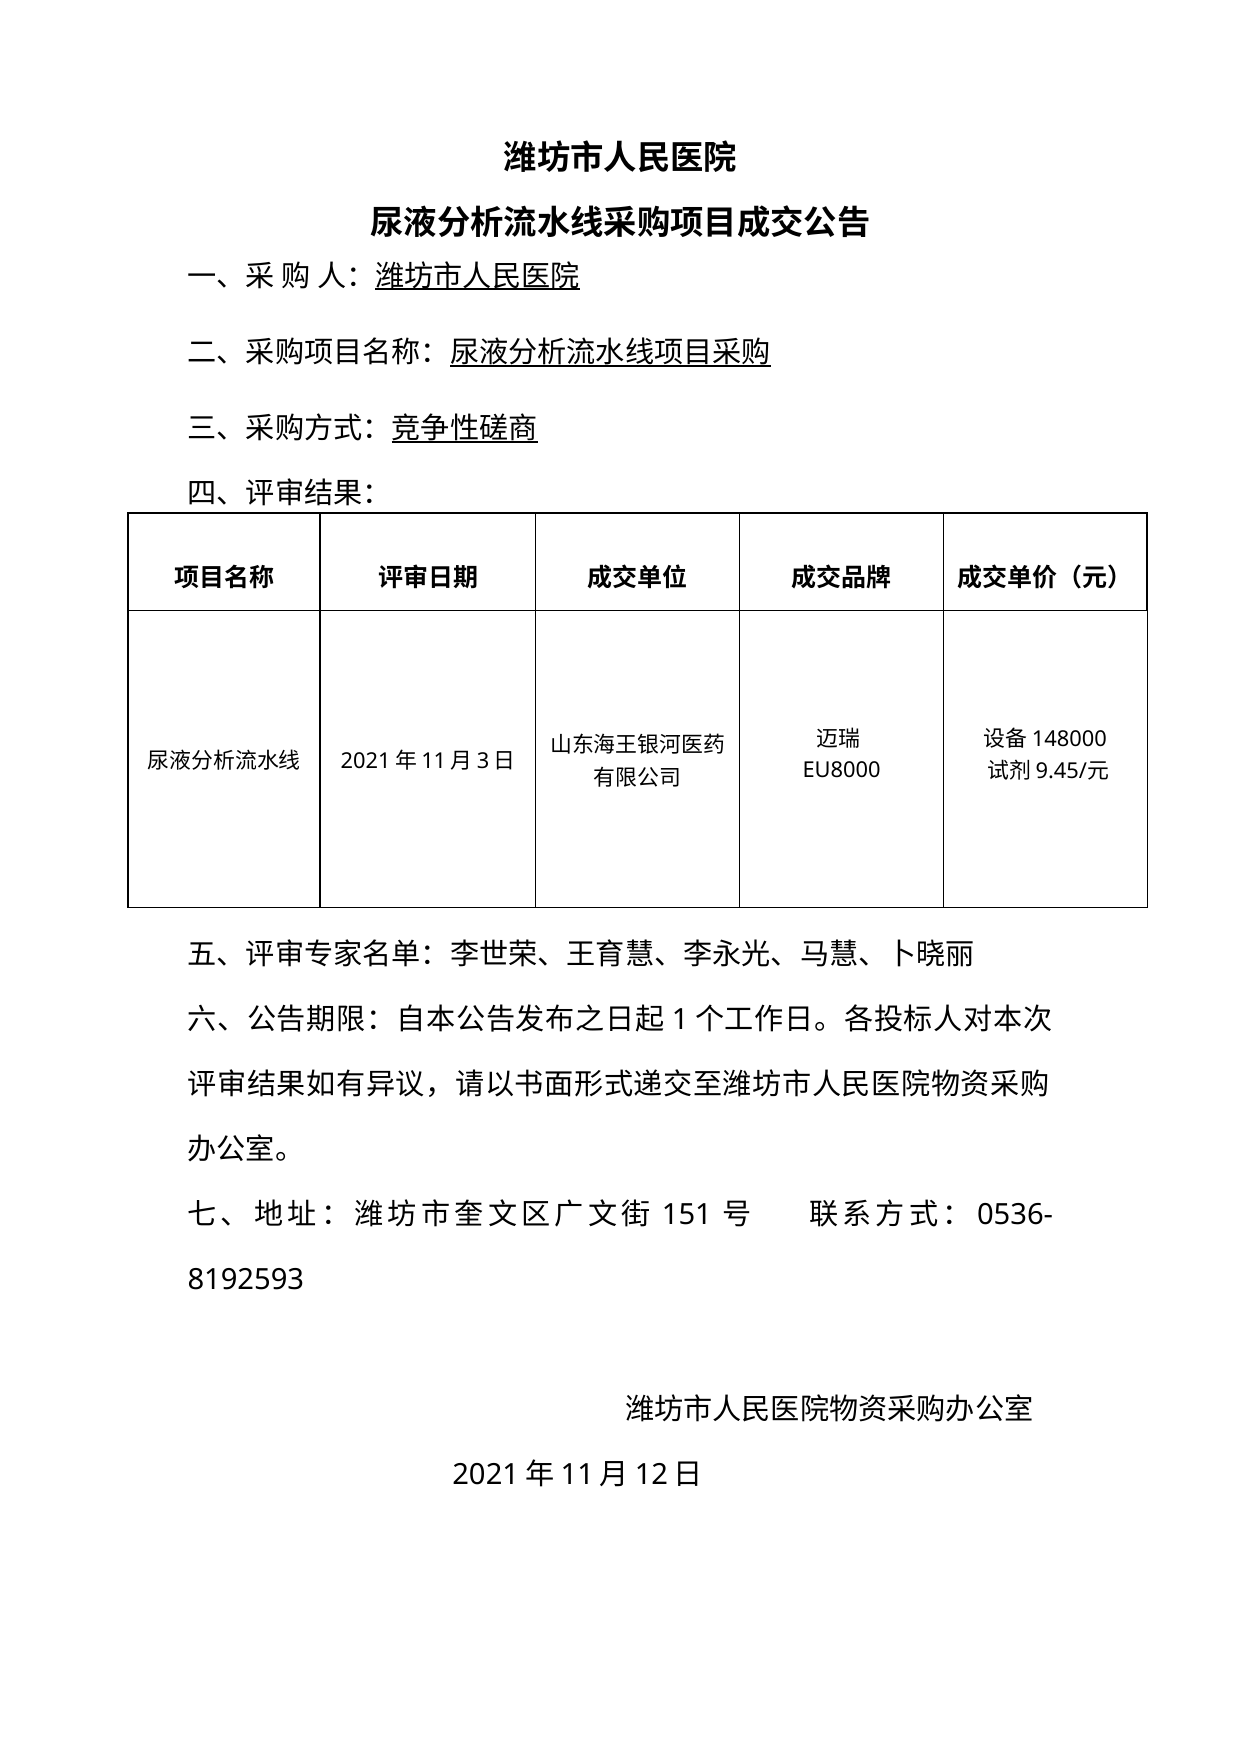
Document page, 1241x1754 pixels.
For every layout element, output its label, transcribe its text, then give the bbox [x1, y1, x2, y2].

table_header 成交单价（元） [944, 514, 1146, 609]
table_header 成交品牌 [740, 514, 943, 609]
text 潍坊市人民医院 [187, 122, 1053, 187]
table_cell 设备148000 试剂9.45/元 [944, 611, 1147, 906]
text 七、地址：潍坊市奎文区广文街151号 联系方式：0536-8192593 [187, 1168, 1053, 1298]
text 六、公告期限：自本公告发布之日起1个工作日。各投标人对本次评审结果如有异议，请以书面形式递交至潍坊市人民医院物资采购办公室。 [187, 973, 1053, 1168]
text 五、评审专家名单：李世荣、王育慧、李永光、马慧、卜晓丽 [187, 908, 1053, 973]
table_cell 尿液分析流水线 [129, 611, 319, 906]
text 三、采购方式：竞争性磋商 [187, 382, 1053, 447]
table_cell 2021年11月3日 [321, 611, 535, 906]
table_cell 迈瑞 EU8000 [740, 611, 943, 906]
text 潍坊市人民医院物资采购办公室 [187, 1363, 1053, 1428]
text 尿液分析流水线采购项目成交公告 [187, 187, 1053, 252]
text 二、采购项目名称：尿液分析流水线项目采购 [187, 317, 1053, 382]
table_header 评审日期 [321, 514, 535, 609]
text 四、评审结果： [187, 447, 1053, 512]
text 2021年11月12日 [187, 1428, 1053, 1493]
text 一、采 购 人：潍坊市人民医院 [187, 252, 1021, 317]
table_cell 山东海王银河医药有限公司 [536, 611, 739, 906]
table_header 项目名称 [129, 514, 319, 609]
table_header 成交单位 [536, 514, 739, 609]
